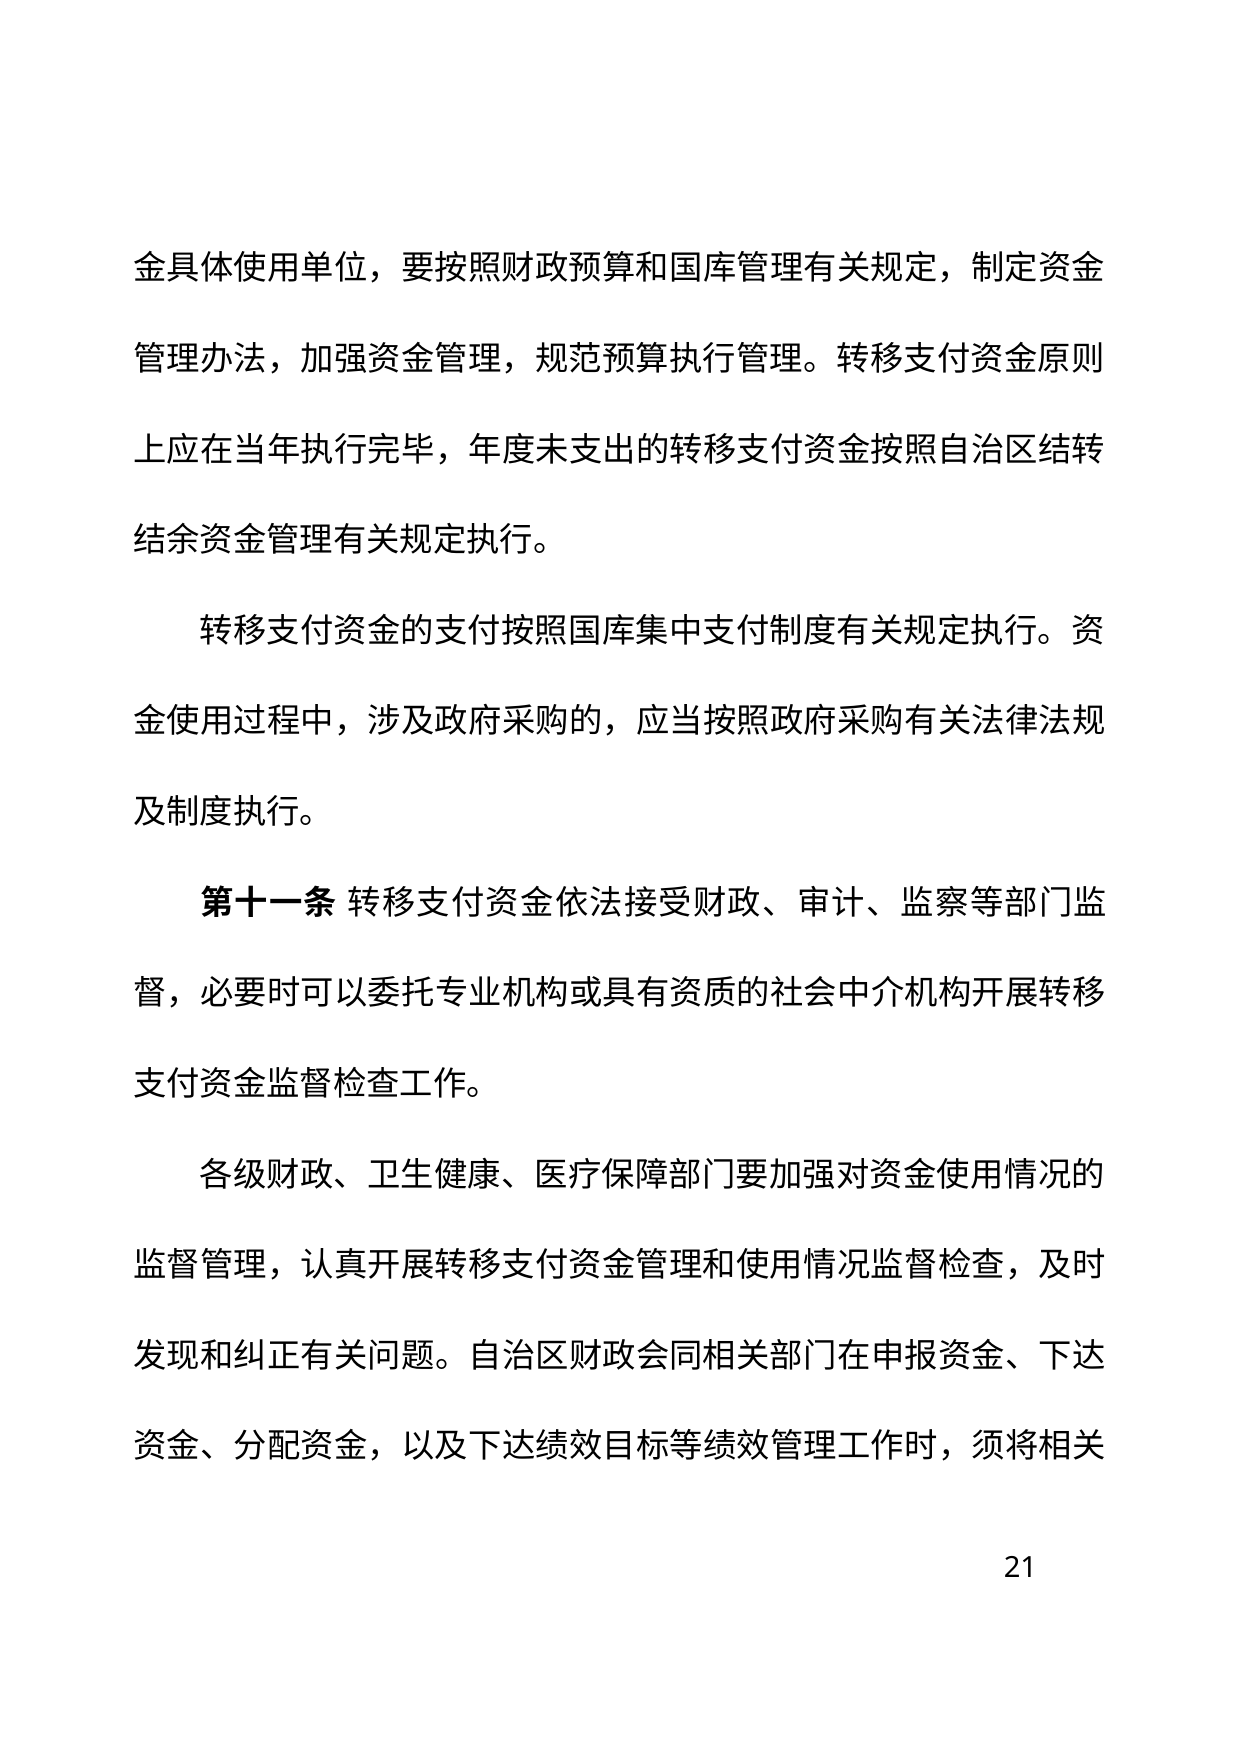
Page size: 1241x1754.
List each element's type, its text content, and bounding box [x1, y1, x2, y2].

text 转移支付资金的支付按照国库集中支付制度有关规定执行。资金使用过程中，涉及政府采购的，应当按照政府采购有关法律法规及制度执行。 [133, 582, 1107, 854]
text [133, 1126, 1107, 1489]
text 第十一条 转移支付资金依法接受财政、审计、监察等部门监督，必要时可以委托专业机构或具有资质的社会中介机构开展转移支付资金监督检查工作。 [133, 854, 1107, 1126]
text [133, 220, 1107, 582]
